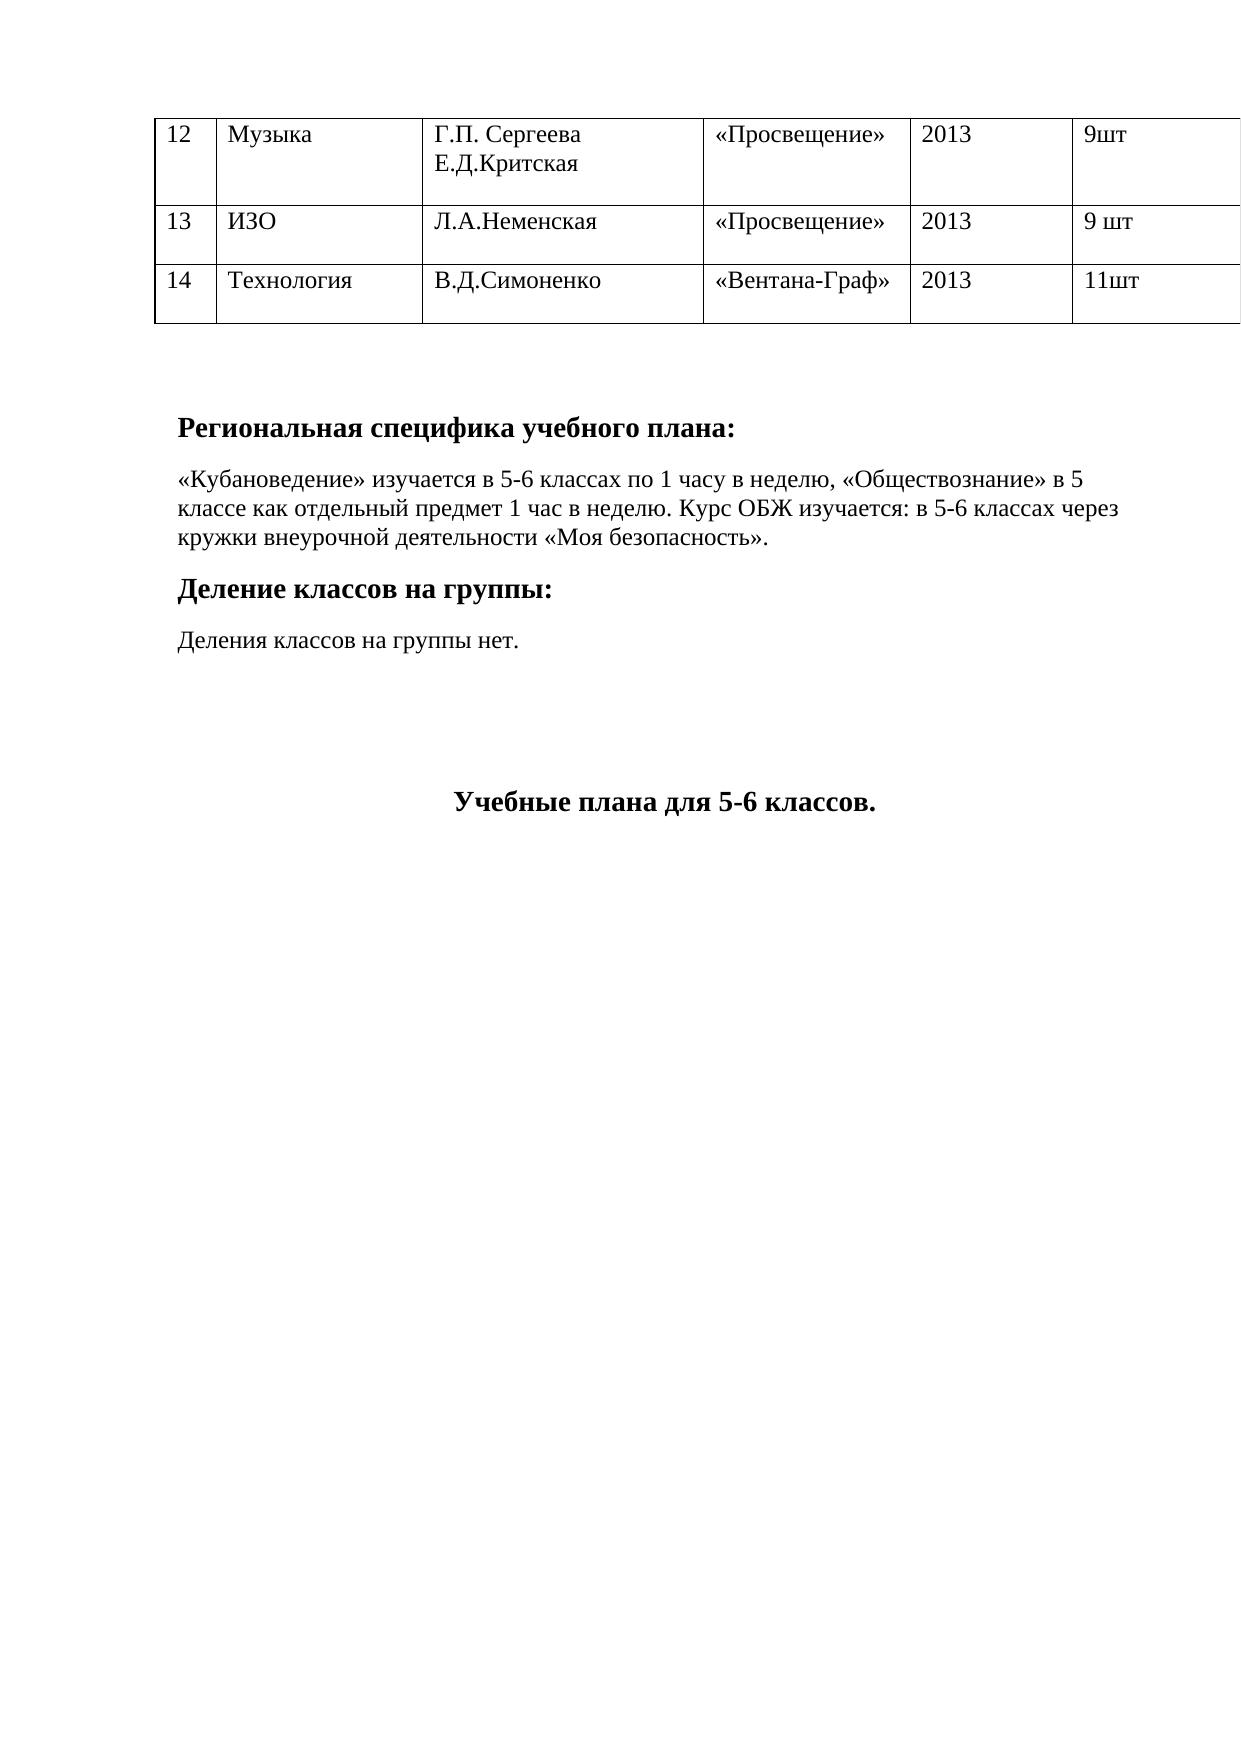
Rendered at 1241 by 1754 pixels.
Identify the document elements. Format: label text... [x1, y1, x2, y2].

table_cell 12 [156, 119, 216, 205]
text Деления классов на группы нет. [177, 626, 1152, 654]
table_cell Музыка [217, 119, 422, 205]
table_cell ИЗО [217, 206, 422, 264]
table_cell 2013 [911, 206, 1072, 264]
table_cell 9шт [1073, 119, 1240, 205]
table_cell «Просвещение» [704, 119, 910, 205]
text Деление классов на группы: [177, 571, 1152, 605]
table_cell 9 шт [1073, 206, 1240, 264]
table_cell В.Д.Симоненко [423, 265, 703, 322]
table_cell 2013 [911, 265, 1072, 322]
text «Кубановедение» изучается в 5-6 классах по 1 часу в неделю, «Обществознание» в 5 классе как отдельный предмет 1 час в неделю. Курс ОБЖ изучается: в 5-6 классах через кружки внеурочной деятельности «Моя безопасность». [177, 464, 1152, 550]
table_cell «Вентана-Граф» [704, 265, 910, 322]
table_cell Технология [217, 265, 422, 322]
table_cell «Просвещение» [704, 206, 910, 264]
table_cell 14 [156, 265, 216, 322]
table_cell 13 [156, 206, 216, 264]
table_cell 11шт [1073, 265, 1240, 322]
table_cell Л.А.Неменская [423, 206, 703, 264]
table_cell Г.П. Сергеева Е.Д.Критская [423, 119, 703, 205]
table_cell 2013 [911, 119, 1072, 205]
text Региональная специфика учебного плана: [177, 410, 1152, 443]
text Учебные плана для 5-6 классов. [177, 784, 1152, 817]
